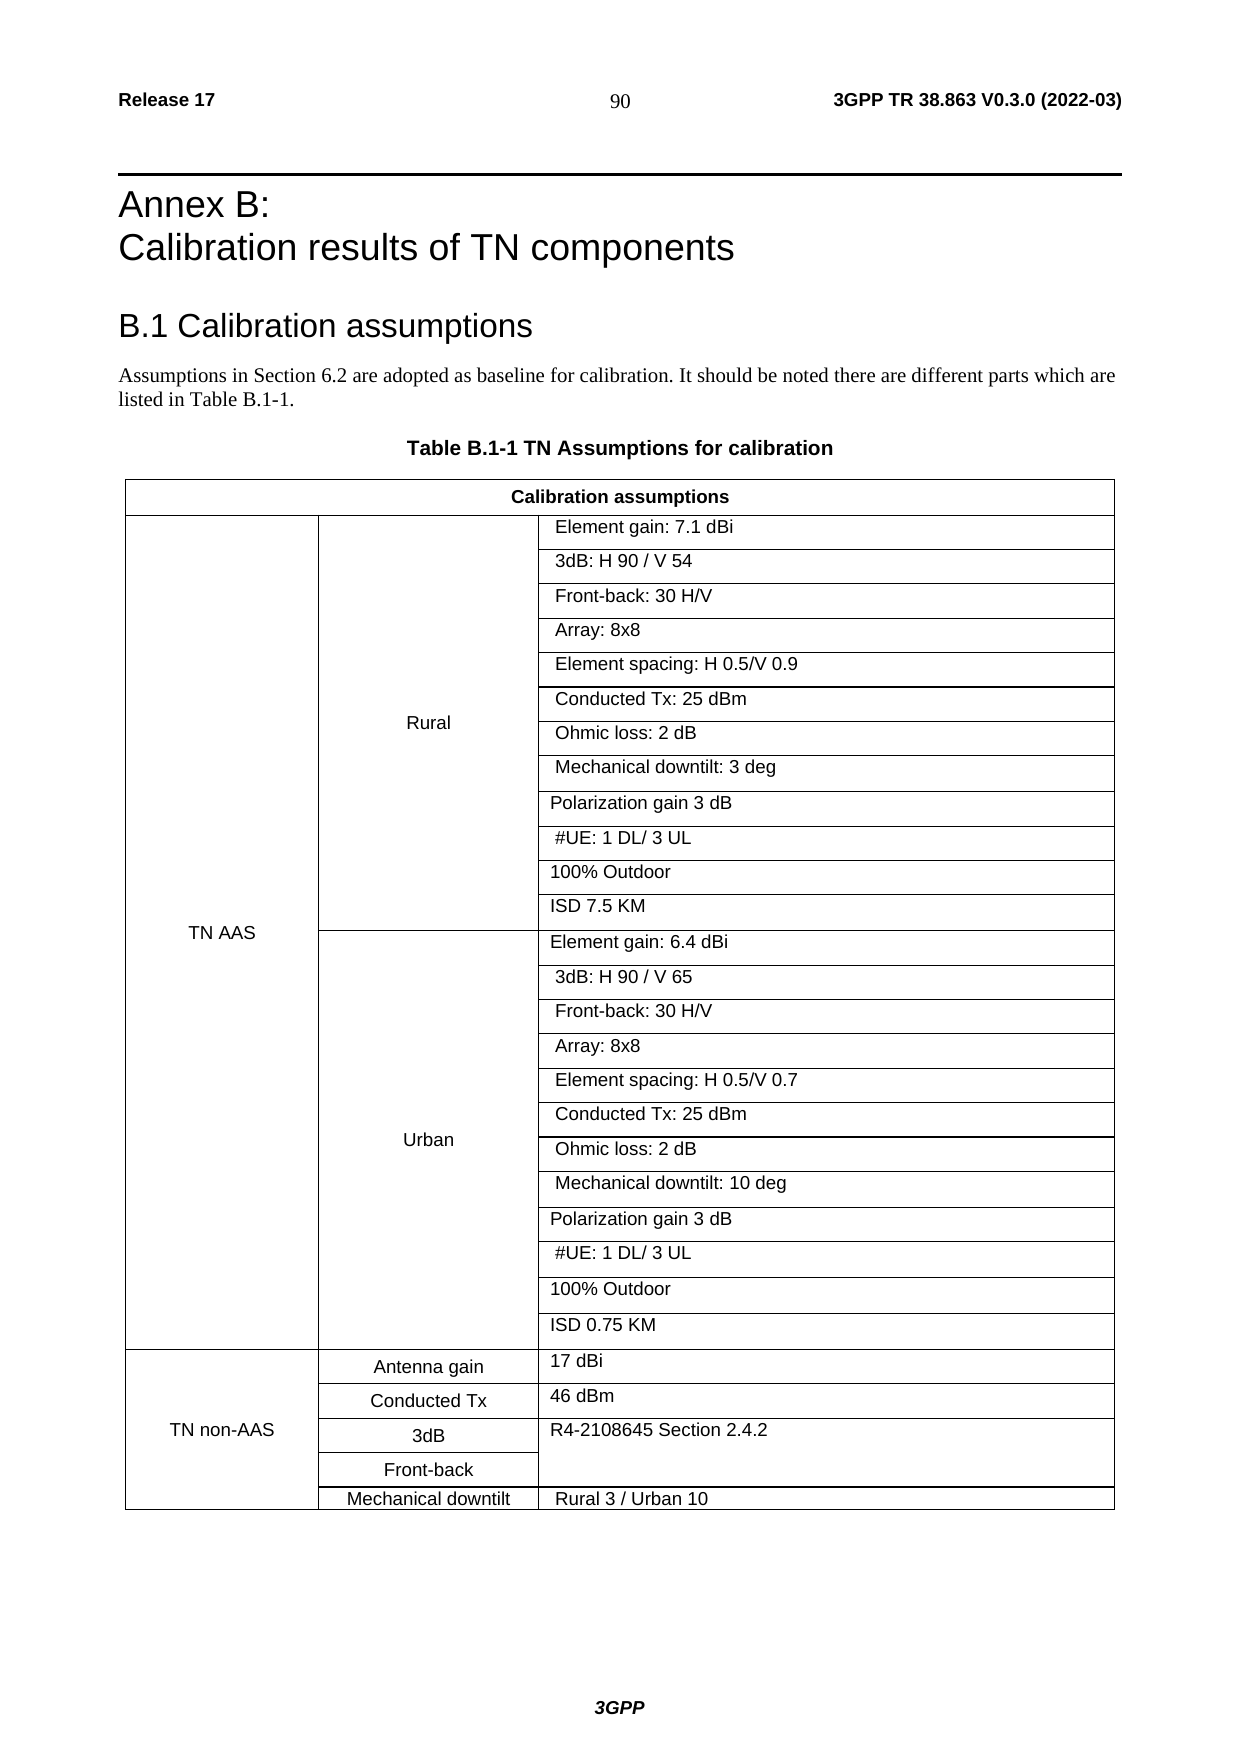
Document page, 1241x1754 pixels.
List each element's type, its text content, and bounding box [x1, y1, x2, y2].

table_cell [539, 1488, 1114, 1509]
text Assumptions in Section 6.2 are adopted as baseline for calibration. It should be noted there are different parts which are listed in Table B.1-1. [118, 363, 1122, 411]
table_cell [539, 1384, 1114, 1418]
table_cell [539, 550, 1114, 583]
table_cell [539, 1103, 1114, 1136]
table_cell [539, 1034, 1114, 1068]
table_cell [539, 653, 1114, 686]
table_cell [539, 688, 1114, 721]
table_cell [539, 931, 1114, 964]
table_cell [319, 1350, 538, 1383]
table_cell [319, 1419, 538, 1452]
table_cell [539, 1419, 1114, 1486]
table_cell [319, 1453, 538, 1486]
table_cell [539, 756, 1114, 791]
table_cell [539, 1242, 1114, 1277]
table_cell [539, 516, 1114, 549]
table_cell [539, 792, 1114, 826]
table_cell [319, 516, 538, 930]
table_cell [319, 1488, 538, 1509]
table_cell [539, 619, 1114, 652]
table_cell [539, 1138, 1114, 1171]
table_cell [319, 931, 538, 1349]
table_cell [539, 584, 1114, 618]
subtitle Annex B: Calibration results of TN components [118, 176, 1122, 268]
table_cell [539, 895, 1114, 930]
subtitle B.1 Calibration assumptions [118, 306, 1122, 344]
text Table B.1-1 TN Assumptions for calibration [118, 436, 1122, 460]
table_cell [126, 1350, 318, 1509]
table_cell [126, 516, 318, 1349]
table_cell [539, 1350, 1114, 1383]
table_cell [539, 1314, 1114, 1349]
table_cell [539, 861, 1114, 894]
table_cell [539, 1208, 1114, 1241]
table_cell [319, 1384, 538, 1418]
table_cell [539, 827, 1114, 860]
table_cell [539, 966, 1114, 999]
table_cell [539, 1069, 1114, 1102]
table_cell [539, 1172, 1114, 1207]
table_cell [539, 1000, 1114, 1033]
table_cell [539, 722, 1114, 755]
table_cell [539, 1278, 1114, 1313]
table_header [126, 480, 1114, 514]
